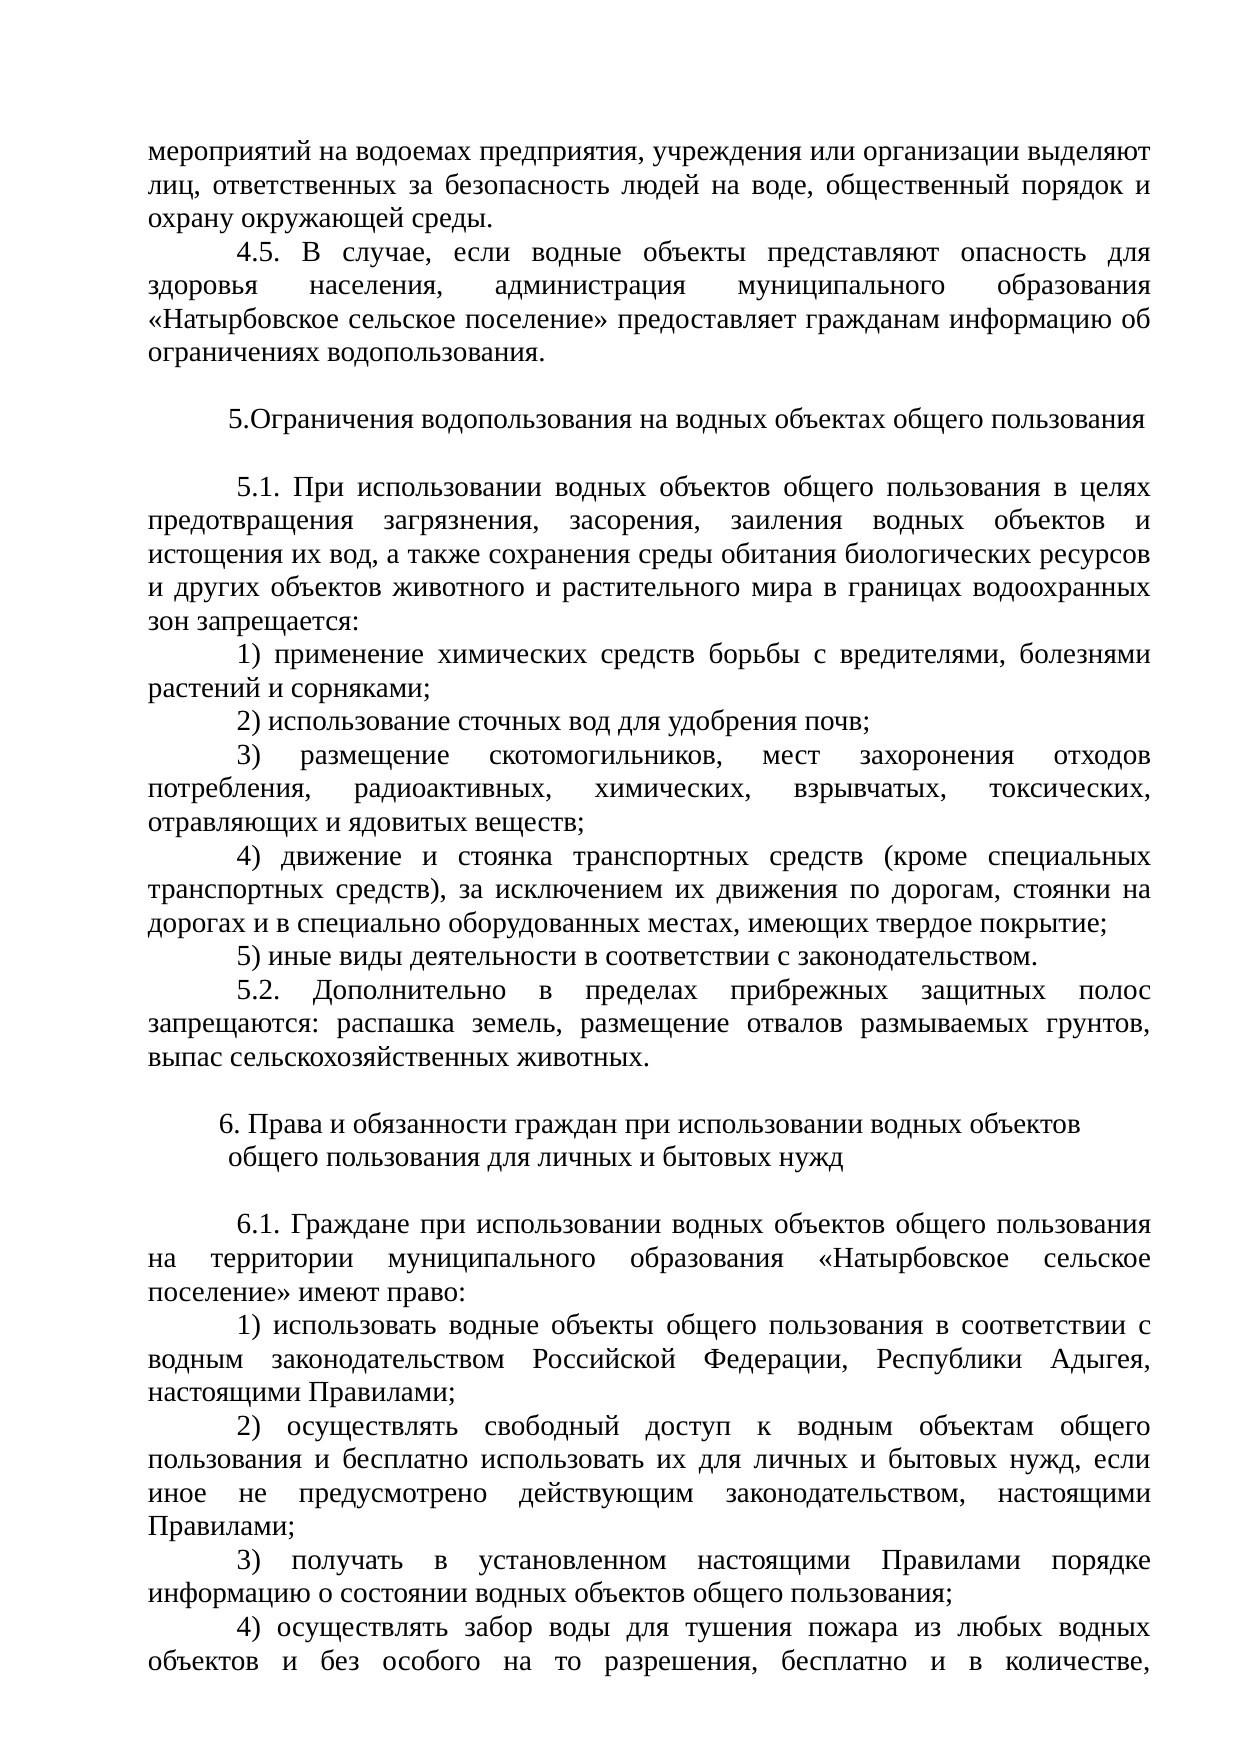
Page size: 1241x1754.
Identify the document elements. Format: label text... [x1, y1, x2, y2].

text 5.Ограничения водопользования на водных объектах общего пользования [148, 402, 1152, 435]
text 6.1. Граждане при использовании водных объектов общего пользования на территории муниципального образования «Натырбовское сельское поселение» имеют право: [148, 1207, 1152, 1307]
text 4) движение и стоянка транспортных средств (кроме специальных транспортных средств), за исключением их движения по дорогам, стоянки на дорогах и в специально оборудованных местах, имеющих твердое покрытие; [148, 838, 1152, 938]
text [148, 133, 1152, 234]
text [148, 1609, 1152, 1676]
text 5.2. Дополнительно в пределах прибрежных защитных полос запрещаются: распашка земель, размещение отвалов размываемых грунтов, выпас сельскохозяйственных животных. [148, 972, 1152, 1072]
text 6. Права и обязанности граждан при использовании водных объектов [148, 1106, 1152, 1139]
text 2) использование сточных вод для удобрения почв; [148, 703, 1152, 737]
text общего пользования для личных и бытовых нужд [148, 1139, 1152, 1173]
text 1) применение химических средств борьбы с вредителями, болезнями растений и сорняками; [148, 636, 1152, 703]
text 1) использовать водные объекты общего пользования в соответствии с водным законодательством Российской Федерации, Республики Адыгея, настоящими Правилами; [148, 1307, 1152, 1408]
text 5.1. При использовании водных объектов общего пользования в целях предотвращения загрязнения, засорения, заиления водных объектов и истощения их вод, а также сохранения среды обитания биологических ресурсов и других объектов животного и растительного мира в границах водоохранных зон запрещается: [148, 469, 1152, 636]
text 3) размещение скотомогильников, мест захоронения отходов потребления, радиоактивных, химических, взрывчатых, токсических, отравляющих и ядовитых веществ; [148, 737, 1152, 838]
text 4.5. В случае, если водные объекты представляют опасность для здоровья населения, администрация муниципального образования «Натырбовское сельское поселение» предоставляет гражданам информацию об ограничениях водопользования. [148, 234, 1152, 368]
text 5) иные виды деятельности в соответствии с законодательством. [148, 938, 1152, 972]
text 2) осуществлять свободный доступ к водным объектам общего пользования и бесплатно использовать их для личных и бытовых нужд, если иное не предусмотрено действующим законодательством, настоящими Правилами; [148, 1408, 1152, 1542]
text 3) получать в установленном настоящими Правилами порядке информацию о состоянии водных объектов общего пользования; [148, 1542, 1152, 1609]
